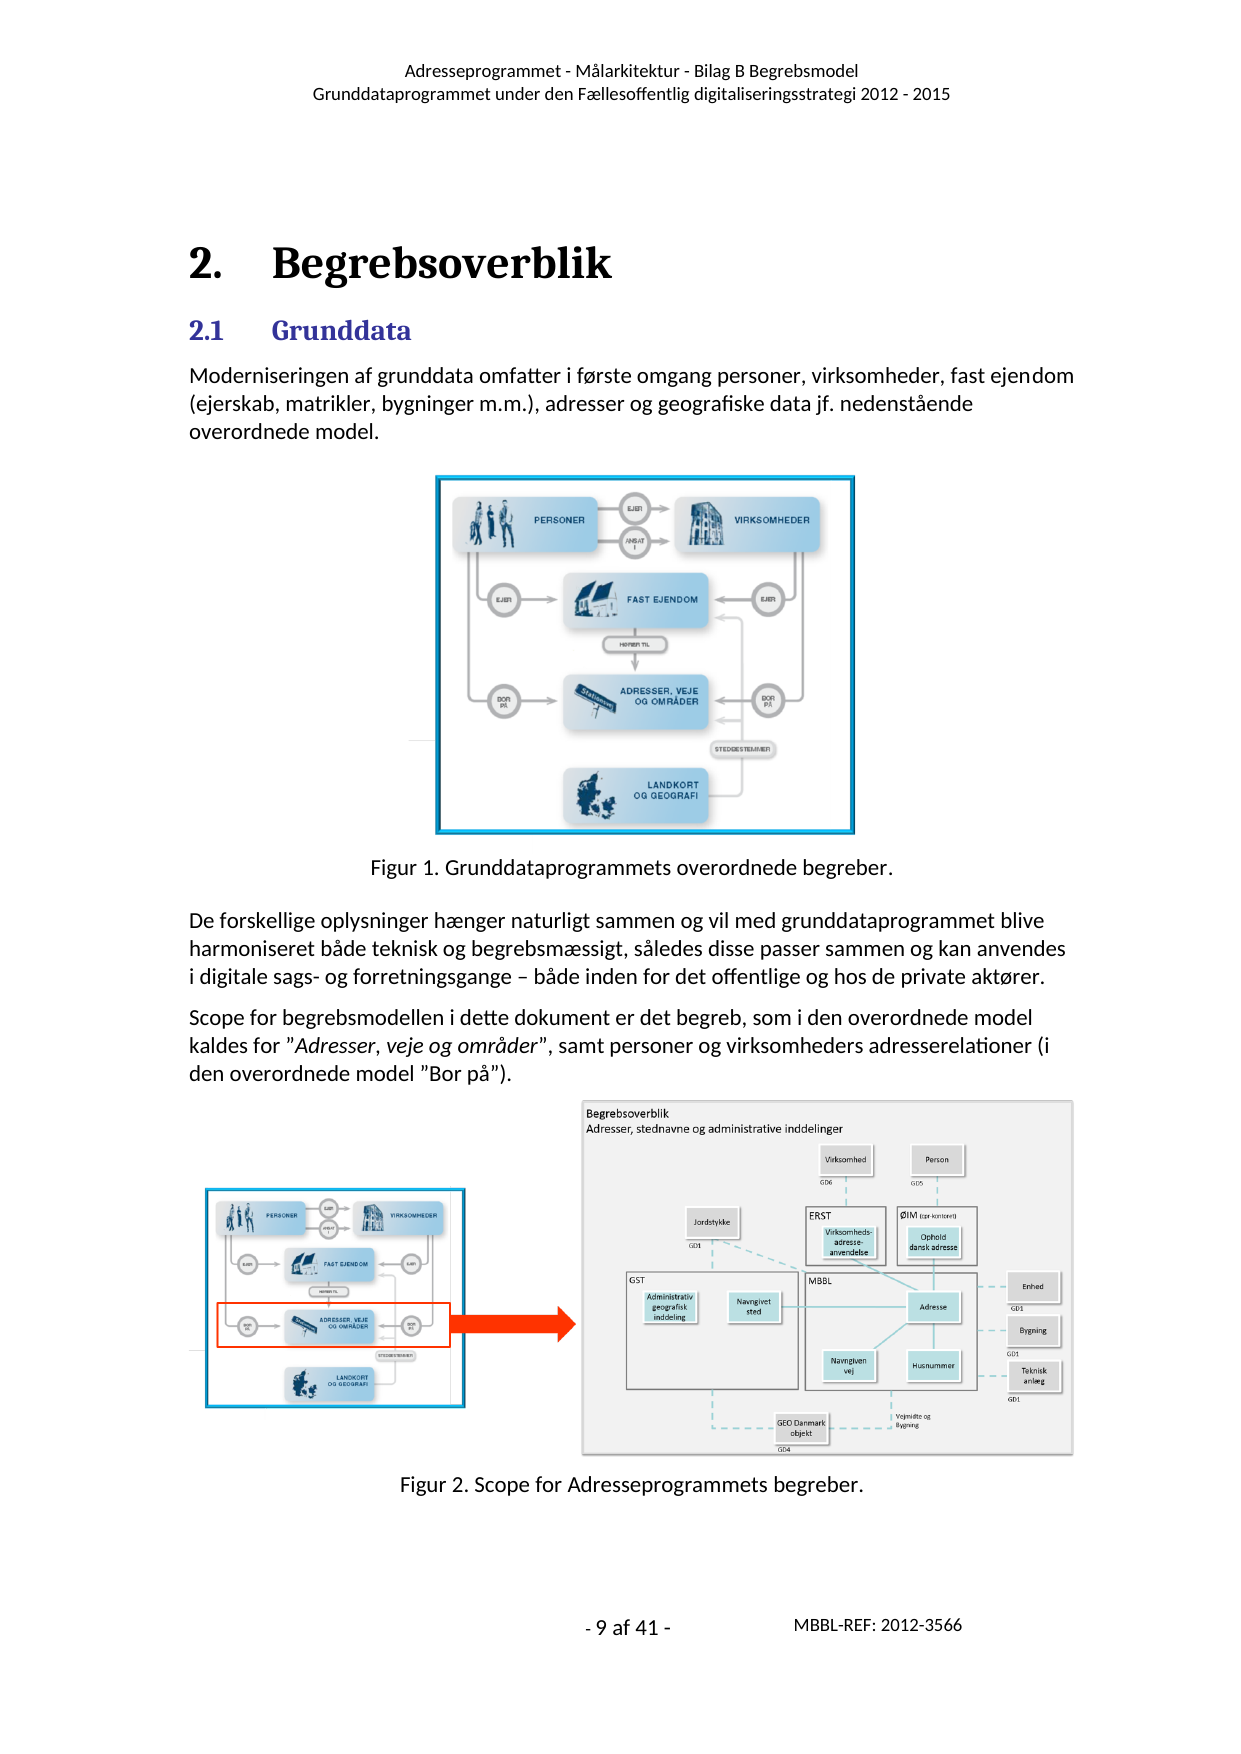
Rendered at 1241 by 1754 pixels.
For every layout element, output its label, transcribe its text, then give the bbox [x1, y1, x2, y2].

picture [408, 473, 856, 854]
text Figur 1. Grunddataprogrammets overordnede begreber. [189, 853, 1075, 881]
picture [188, 1099, 1075, 1458]
text Moderniseringen af grunddata omfatter i første omgang personer, virksomheder, fast ejendom (ejerskab, matrikler, bygninger m.m.), adresser og geografiske data jf. nedenstående overordnede model. [189, 361, 1075, 445]
text Figur 2. Scope for Adresseprogrammets begreber. [189, 1470, 1075, 1498]
picture [441, 478, 850, 829]
subtitle Begrebsoverblik [189, 237, 1075, 289]
text Scope for begrebsmodellen i dette dokument er det begreb, som i den overordnede model kaldes for ”Adresser, veje og områder”, samt personer og virksomheders adresserelationer (i den overordnede model ”Bor på”). [189, 1003, 1075, 1087]
subtitle Grunddata [189, 314, 1075, 348]
text De forskellige oplysninger hænger naturligt sammen og vil med grunddataprogrammet blive harmoniseret både teknisk og begrebsmæssigt, således disse passer sammen og kan anvendes i digitale sags- og forretningsgange – både inden for det offentlige og hos de private aktører. [189, 906, 1075, 990]
